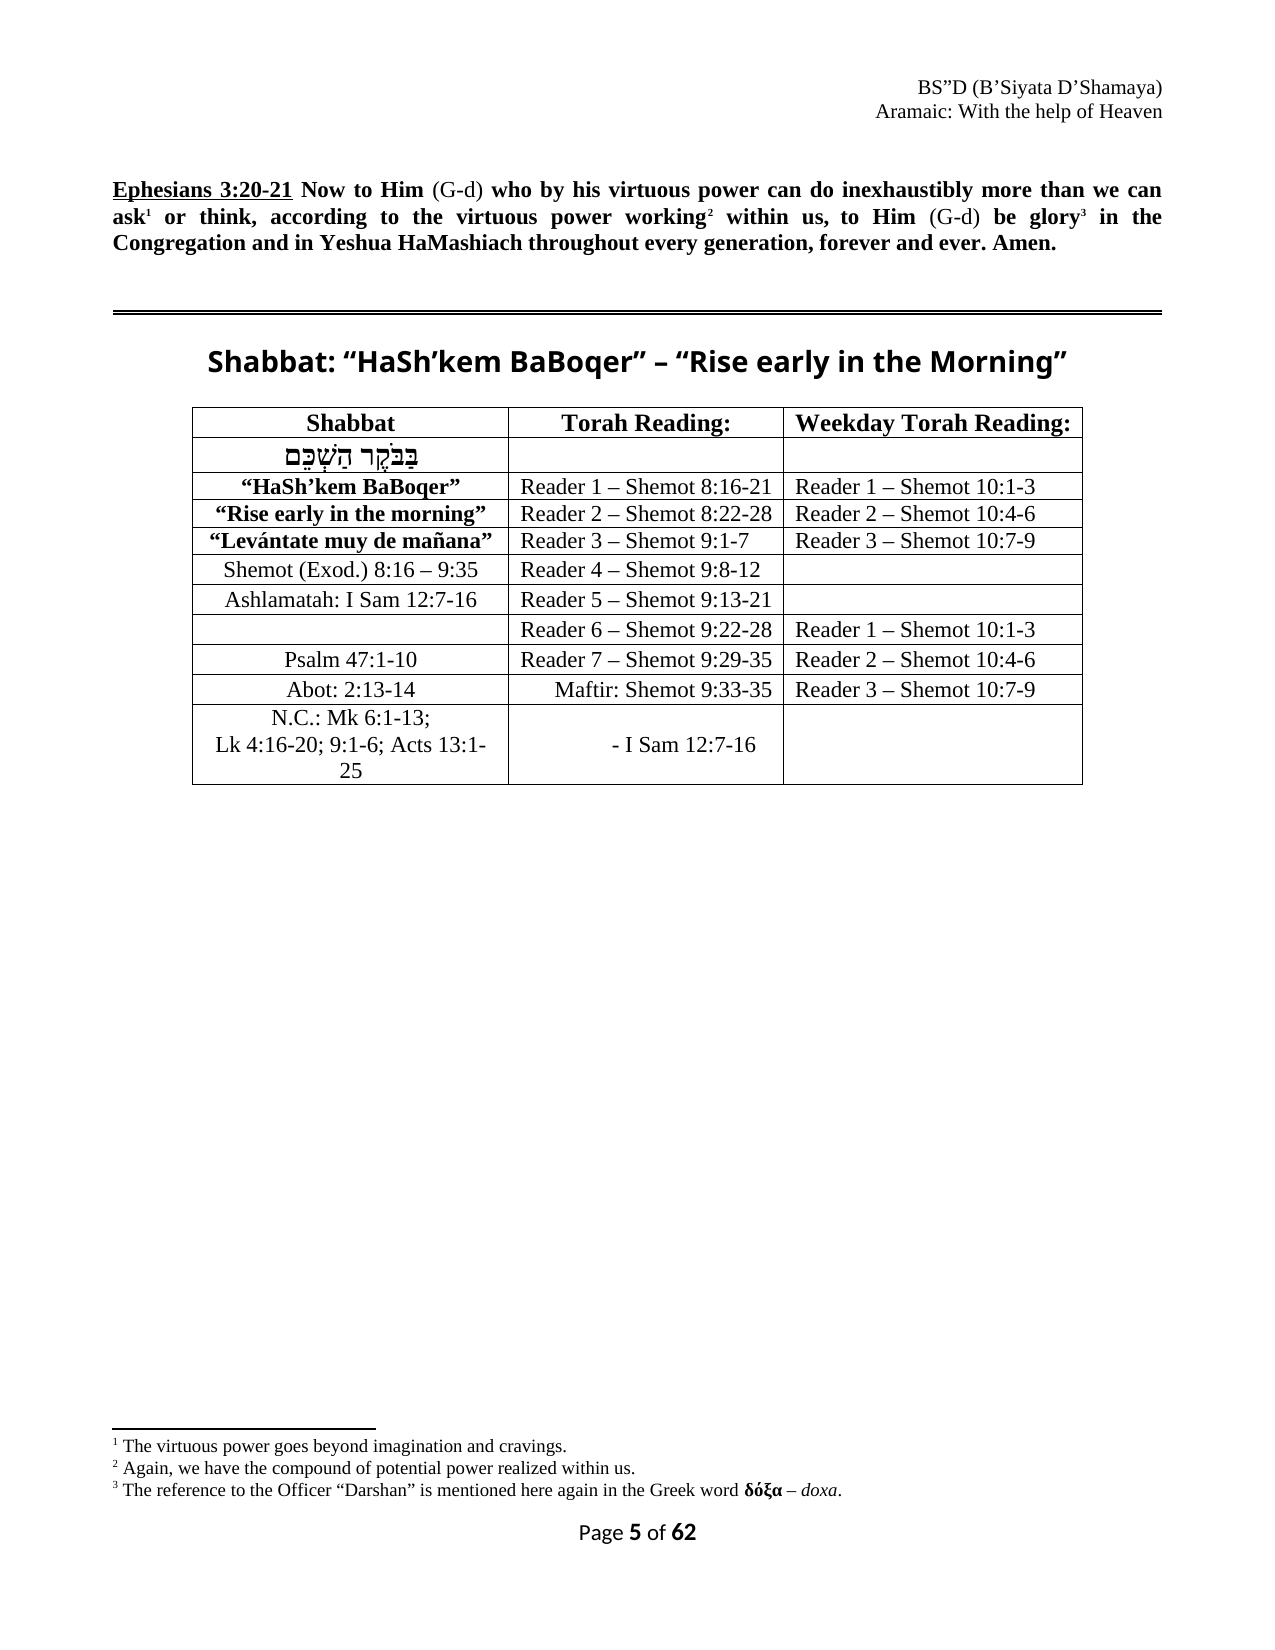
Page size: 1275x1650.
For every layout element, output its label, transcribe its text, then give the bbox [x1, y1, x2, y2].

table_cell Reader 2 – Shemot 10:4-6 [784, 500, 1082, 527]
table_cell Abot: 2:13-14 [193, 675, 508, 703]
table_cell Reader 3 – Shemot 9:1-7 [509, 528, 783, 554]
table_cell [193, 615, 508, 644]
table_cell Reader 3 – Shemot 10:7-9 [784, 675, 1082, 703]
table_cell Maftir: Shemot 9:33-35 [509, 675, 783, 703]
table_cell [784, 438, 1082, 472]
table_cell “HaSh’kem BaBoqer” [193, 473, 508, 499]
table_cell Reader 1 – Shemot 10:1-3 [784, 473, 1082, 499]
table_cell Shemot (Exod.) 8:16 – 9:35 [193, 555, 508, 584]
table_cell [784, 705, 1082, 783]
table_cell Reader 5 – Shemot 9:13-21 [509, 585, 783, 614]
table_cell Reader 4 – Shemot 9:8-12 [509, 555, 783, 584]
table_cell Reader 2 – Shemot 8:22-28 [509, 500, 783, 527]
table_cell - I Sam 12:7-16 [509, 705, 783, 783]
table_cell [784, 555, 1082, 584]
table_cell Psalm 47:1-10 [193, 645, 508, 673]
table_cell Reader 6 – Shemot 9:22-28 [509, 615, 783, 644]
table_header Weekday Torah Reading: [784, 408, 1082, 437]
table_header Shabbat [193, 408, 508, 437]
table_cell Reader 1 – Shemot 10:1-3 [784, 615, 1082, 644]
table_cell [509, 438, 783, 472]
table_cell Ashlamatah: I Sam 12:7-16 [193, 585, 508, 614]
text Shabbat: “HaSh’kem BaBoqer” – “Rise early in the Morning” [112, 341, 1162, 381]
text Ephesians 3:20-21 Now to Him (G-d) who by his virtuous power can do inexhaustibly more than we can ask or think, according to the virtuous power working within us, to Him (G-d) be glory in the Congregation and in Yeshua HaMashiach throughout every generation, forever and ever. Amen. [112, 176, 1162, 255]
table_cell Reader 2 – Shemot 10:4-6 [784, 645, 1082, 673]
table_header Torah Reading: [509, 408, 783, 437]
table_cell “Rise early in the morning” [193, 500, 508, 527]
table_cell N.C.: Mk 6:1-13; Lk 4:16-20; 9:1-6; Acts 13:1-25 [193, 705, 508, 783]
table_cell בַּבֹּקֶר הַשְׁכֵּם [193, 438, 508, 472]
table_cell Reader 7 – Shemot 9:29-35 [509, 645, 783, 673]
table_cell Reader 1 – Shemot 8:16-21 [509, 473, 783, 499]
table_cell Reader 3 – Shemot 10:7-9 [784, 528, 1082, 554]
table_cell [784, 585, 1082, 614]
table_cell “Levántate muy de mañana” [193, 528, 508, 554]
